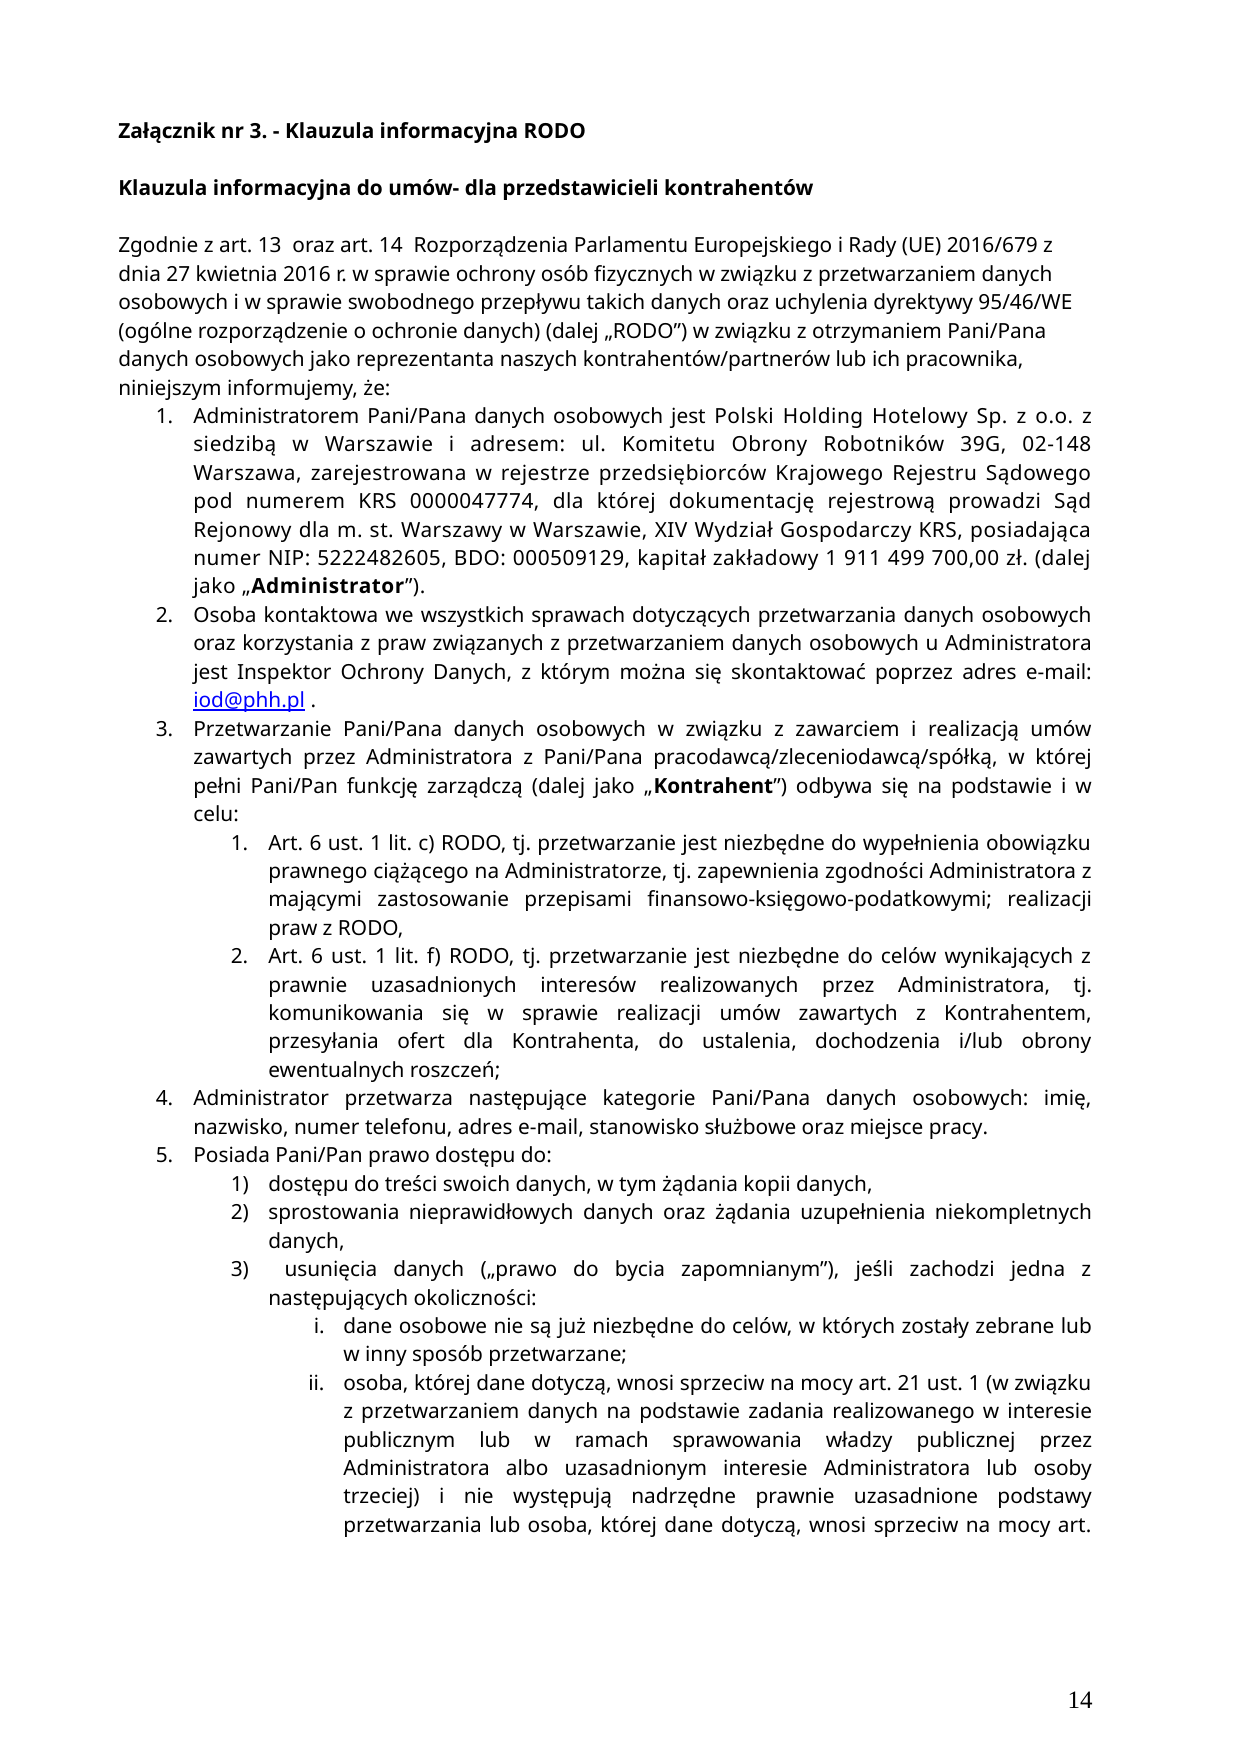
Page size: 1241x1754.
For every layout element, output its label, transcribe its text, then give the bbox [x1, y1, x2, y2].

list sprostowania nieprawidłowych danych oraz żądania uzupełnienia niekompletnych danych, [231, 1197, 1093, 1254]
list Administrator przetwarza następujące kategorie Pani/Pana danych osobowych: imię, nazwisko, numer telefonu, adres e-mail, stanowisko służbowe oraz miejsce pracy. [156, 1083, 1093, 1140]
list Art. 6 ust. 1 lit. c) RODO, tj. przetwarzanie jest niezbędne do wypełnienia obowiązku prawnego ciążącego na Administratorze, tj. zapewnienia zgodności Administratora z mającymi zastosowanie przepisami finansowo-księgowo-podatkowymi; realizacji praw z RODO, [231, 828, 1093, 941]
subtitle Klauzula informacyjna do umów- dla przedstawicieli kontrahentów [118, 173, 1093, 202]
text Załącznik nr 3. - Klauzula informacyjna RODO [118, 116, 1093, 144]
text Zgodnie z art. 13 oraz art. 14 Rozporządzenia Parlamentu Europejskiego i Rady (UE) 2016/679 z dnia 27 kwietnia 2016 r. w sprawie ochrony osób fizycznych w związku z przetwarzaniem danych osobowych i w sprawie swobodnego przepływu takich danych oraz uchylenia dyrektywy 95/46/WE (ogólne rozporządzenie o ochronie danych) (dalej „RODO”) w związku z otrzymaniem Pani/Pana danych osobowych jako reprezentanta naszych kontrahentów/partnerów lub ich pracownika, niniejszym informujemy, że: [118, 230, 1093, 401]
list Przetwarzanie Pani/Pana danych osobowych w związku z zawarciem i realizacją umów zawartych przez Administratora z Pani/Pana pracodawcą/zleceniodawcą/spółką, w której pełni Pani/Pan funkcję zarządczą (dalej jako „Kontrahent”) odbywa się na podstawie i w celu: [156, 714, 1093, 828]
list usunięcia danych („prawo do bycia zapomnianym”), jeśli zachodzi jedna z następujących okoliczności: [231, 1254, 1093, 1311]
list dostępu do treści swoich danych, w tym żądania kopii danych, [231, 1169, 1093, 1197]
list Osoba kontaktowa we wszystkich sprawach dotyczących przetwarzania danych osobowych oraz korzystania z praw związanych z przetwarzaniem danych osobowych u Administratora jest Inspektor Ochrony Danych, z którym można się skontaktować poprzez adres e-mail: iod@phh.pl . [156, 600, 1093, 714]
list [324, 1368, 1093, 1538]
list Administratorem Pani/Pana danych osobowych jest Polski Holding Hotelowy Sp. z o.o. z siedzibą w Warszawie i adresem: ul. Komitetu Obrony Robotników 39G, 02-148 Warszawa, zarejestrowana w rejestrze przedsiębiorców Krajowego Rejestru Sądowego pod numerem KRS 0000047774, dla której dokumentację rejestrową prowadzi Sąd Rejonowy dla m. st. Warszawy w Warszawie, XIV Wydział Gospodarczy KRS, posiadająca numer NIP: 5222482605, BDO: 000509129, kapitał zakładowy 1 911 499 700,00 zł. (dalej jako „Administrator”). [156, 401, 1093, 600]
list Posiada Pani/Pan prawo dostępu do: [156, 1140, 1093, 1169]
list dane osobowe nie są już niezbędne do celów, w których zostały zebrane lub w inny sposób przetwarzane; [324, 1311, 1093, 1368]
list Art. 6 ust. 1 lit. f) RODO, tj. przetwarzanie jest niezbędne do celów wynikających z prawnie uzasadnionych interesów realizowanych przez Administratora, tj. komunikowania się w sprawie realizacji umów zawartych z Kontrahentem, przesyłania ofert dla Kontrahenta, do ustalenia, dochodzenia i/lub obrony ewentualnych roszczeń; [231, 941, 1093, 1083]
